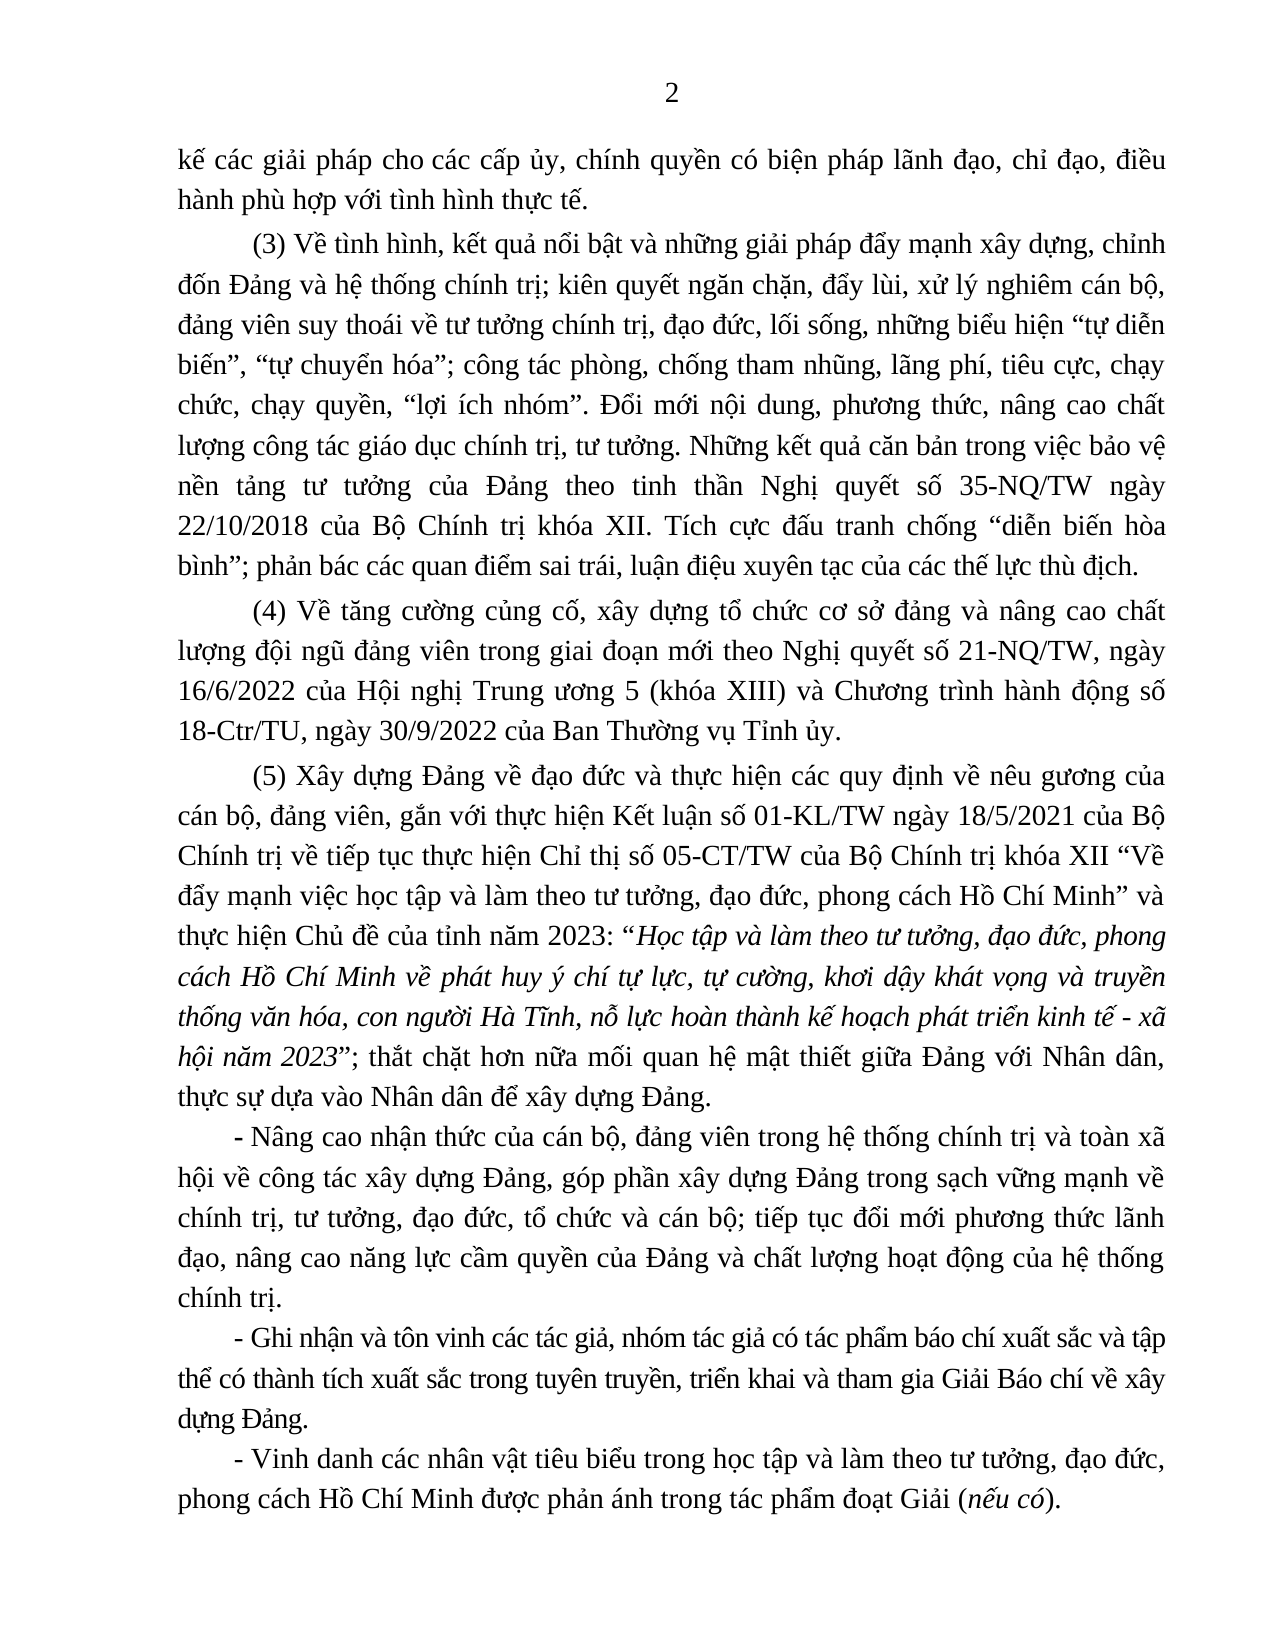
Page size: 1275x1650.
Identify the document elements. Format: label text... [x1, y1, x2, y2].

text (4) Về tăng cường củng cố, xây dựng tổ chức cơ sở đảng và nâng cao chất lượng đội ngũ đảng viên trong giai đoạn mới theo Nghị quyết số 21-NQ/TW, ngày 16/6/2022 của Hội nghị Trung ương 5 (khóa XIII) và Chương trình hành động số 18-Ctr/TU, ngày 30/9/2022 của Ban Thường vụ Tỉnh ủy. [177, 593, 1167, 747]
text - Ghi nhận và tôn vinh các tác giả, nhóm tác giả có tác phẩm báo chí xuất sắc và tập thể có thành tích xuất sắc trong tuyên truyền, triển khai và tham gia Giải Báo chí về xây dựng Đảng. [177, 1321, 1167, 1434]
text (3) Về tình hình, kết quả nổi bật và những giải pháp đẩy mạnh xây dựng, chỉnh đốn Đảng và hệ thống chính trị; kiên quyết ngăn chặn, đẩy lùi, xử lý nghiêm cán bộ, đảng viên suy thoái về tư tưởng chính trị, đạo đức, lối sống, những biểu hiện “tự diễn biến”, “tự chuyển hóa”; công tác phòng, chống tham nhũng, lãng phí, tiêu cực, chạy chức, chạy quyền, “lợi ích nhóm”. Đổi mới nội dung, phương thức, nâng cao chất lượng công tác giáo dục chính trị, tư tưởng. Những kết quả căn bản trong việc bảo vệ nền tảng tư tưởng của Đảng theo tinh thần Nghị quyết số 35-NQ/TW ngày 22/10/2018 của Bộ Chính trị khóa XII. Tích cực đấu tranh chống “diễn biến hòa bình”; phản bác các quan điểm sai trái, luận điệu xuyên tạc của các thế lực thù địch. [177, 227, 1167, 582]
text (5) Xây dựng Đảng về đạo đức và thực hiện các quy định về nêu gương của cán bộ, đảng viên, gắn với thực hiện Kết luận số 01-KL/TW ngày 18/5/2021 của Bộ Chính trị về tiếp tục thực hiện Chỉ thị số 05-CT/TW của Bộ Chính trị khóa XII “Về đẩy mạnh việc học tập và làm theo tư tưởng, đạo đức, phong cách Hồ Chí Minh” và thực hiện Chủ đề của tỉnh năm 2023: “Học tập và làm theo tư tưởng, đạo đức, phong cách Hồ Chí Minh về phát huy ý chí tự lực, tự cường, khơi dậy khát vọng và truyền thống văn hóa, con người Hà Tĩnh, nỗ lực hoàn thành kế hoạch phát triển kinh tế - xã hội năm 2023”; thắt chặt hơn nữa mối quan hệ mật thiết giữa Đảng với Nhân dân, thực sự dựa vào Nhân dân để xây dựng Đảng. [177, 758, 1167, 1113]
text - Vinh danh các nhân vật tiêu biểu trong học tập và làm theo tư tưởng, đạo đức, phong cách Hồ Chí Minh được phản ánh trong tác phẩm đoạt Giải (nếu có). [177, 1441, 1167, 1515]
text - Nâng cao nhận thức của cán bộ, đảng viên trong hệ thống chính trị và toàn xã hội về công tác xây dựng Đảng, góp phần xây dựng Đảng trong sạch vững mạnh về chính trị, tư tưởng, đạo đức, tổ chức và cán bộ; tiếp tục đổi mới phương thức lãnh đạo, nâng cao năng lực cầm quyền của Đảng và chất lượng hoạt động của hệ thống chính trị. [177, 1119, 1167, 1314]
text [177, 142, 1167, 216]
